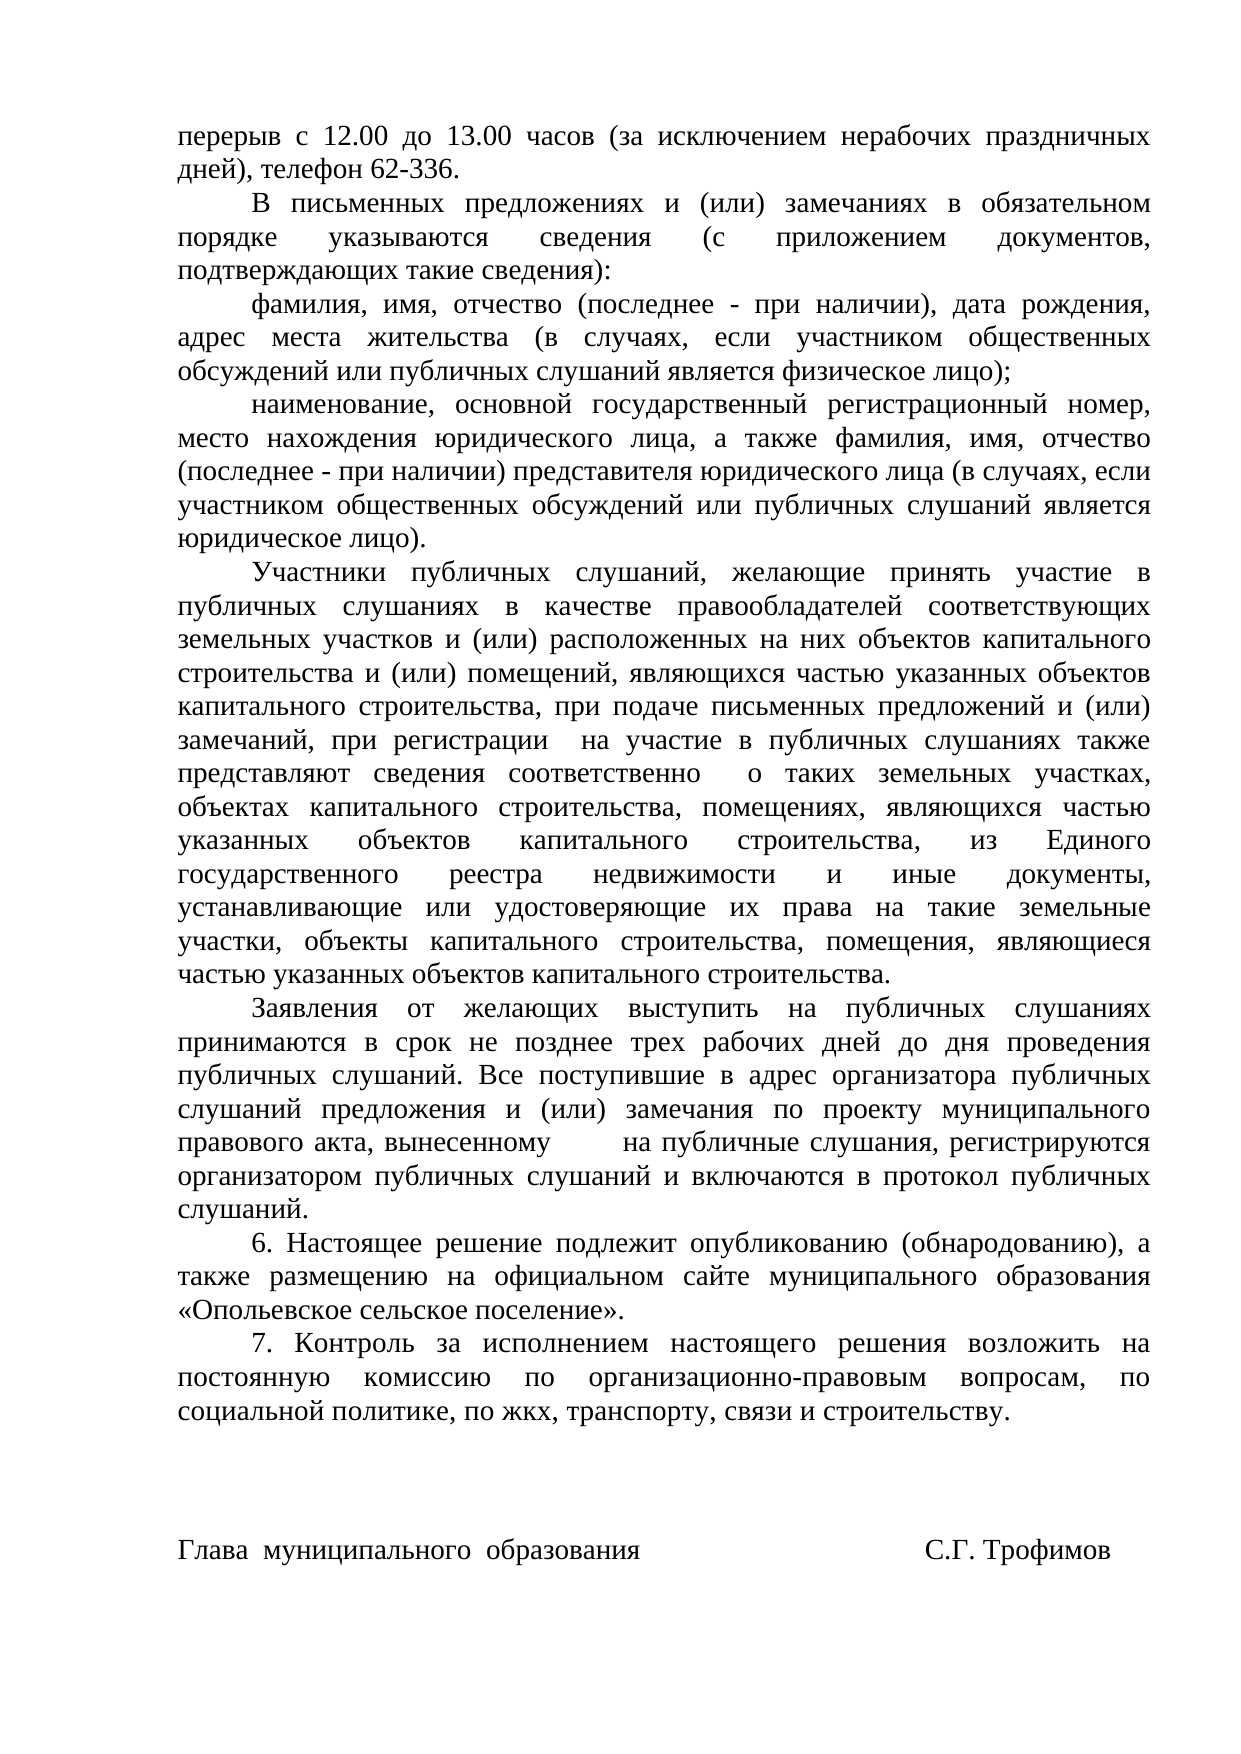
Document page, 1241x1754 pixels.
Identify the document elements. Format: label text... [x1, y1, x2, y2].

text В письменных предложениях и (или) замечаниях в обязательном порядке указываются сведения (с приложением документов, подтверждающих такие сведения): [177, 185, 1152, 286]
text Глава муниципального образования С.Г. Трофимов [177, 1532, 1152, 1565]
text Участники публичных слушаний, желающие принять участие в публичных слушаниях в качестве правообладателей соответствующих земельных участков и (или) расположенных на них объектов капитального строительства и (или) помещений, являющихся частью указанных объектов капитального строительства, при подаче письменных предложений и (или) замечаний, при регистрации на участие в публичных слушаниях также представляют сведения соответственно о таких земельных участках, объектах капитального строительства, помещениях, являющихся частью указанных объектов капитального строительства, из Единого государственного реестра недвижимости и иные документы, устанавливающие или удостоверяющие их права на такие земельные участки, объекты капитального строительства, помещения, являющиеся частью указанных объектов капитального строительства. [177, 554, 1152, 990]
text 6. Настоящее решение подлежит опубликованию (обнародованию), а также размещению на официальном сайте муниципального образования «Опольевское сельское поселение». [177, 1225, 1152, 1326]
text Заявления от желающих выступить на публичных слушаниях принимаются в срок не позднее трех рабочих дней до дня проведения публичных слушаний. Все поступившие в адрес организатора публичных слушаний предложения и (или) замечания по проекту муниципального правового акта, вынесенному на публичные слушания, регистрируются организатором публичных слушаний и включаются в протокол публичных слушаний. [177, 990, 1152, 1225]
text фамилия, имя, отчество (последнее - при наличии), дата рождения, адрес места жительства (в случаях, если участником общественных обсуждений или публичных слушаний является физическое лицо); [177, 286, 1152, 386]
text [177, 118, 1152, 185]
text наименование, основной государственный регистрационный номер, место нахождения юридического лица, а также фамилия, имя, отчество (последнее - при наличии) представителя юридического лица (в случаях, если участником общественных обсуждений или публичных слушаний является юридическое лицо). [177, 386, 1152, 554]
text 7. Контроль за исполнением настоящего решения возложить на постоянную комиссию по организационно-правовым вопросам, по социальной политике, по жкх, транспорту, связи и строительству. [177, 1326, 1152, 1426]
